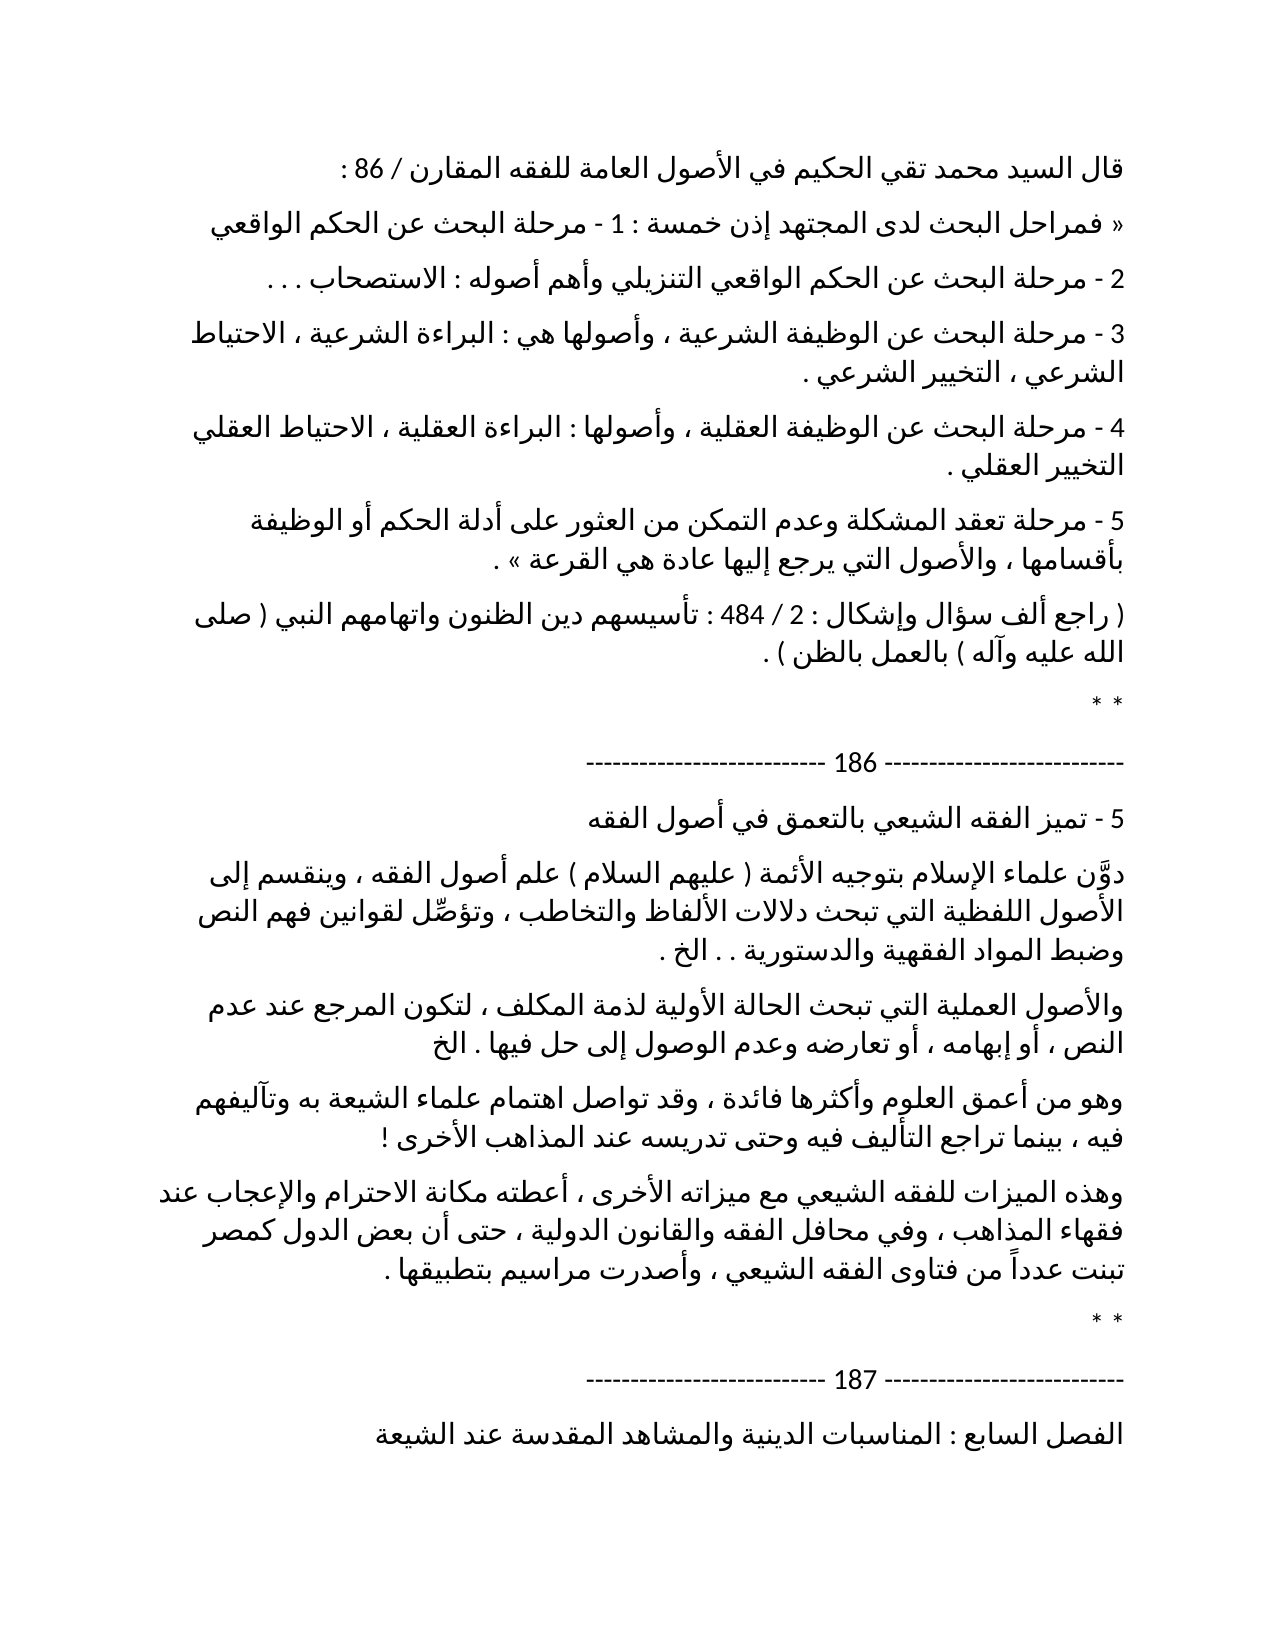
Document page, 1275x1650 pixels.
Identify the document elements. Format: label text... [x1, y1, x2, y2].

text 3 - مرحلة البحث عن الوظيفة الشرعية ، وأصولها هي : البراءة الشرعية ، الاحتياط الشرعي ، التخيير الشرعي . [150, 315, 1125, 389]
text * * [150, 689, 1125, 725]
text والأصول العملية التي تبحث الحالة الأولية لذمة المكلف ، لتكون المرجع عند عدم النص ، أو إبهامه ، أو تعارضه وعدم الوصول إلى حل فيها . الخ [150, 987, 1125, 1061]
text --------------------------- 186 --------------------------- [150, 744, 1125, 780]
text 5 - مرحلة تعقد المشكلة وعدم التمكن من العثور على أدلة الحكم أو الوظيفة بأقسامها ، والأصول التي يرجع إليها عادة هي القرعة » . [150, 502, 1125, 576]
text * * [150, 1306, 1125, 1341]
text وهو من أعمق العلوم وأكثرها فائدة ، وقد تواصل اهتمام علماء الشيعة به وتآليفهم فيه ، بينما تراجع التأليف فيه وحتى تدريسه عند المذاهب الأخرى ! [150, 1080, 1125, 1154]
text دوَّن علماء الإسلام بتوجيه الأئمة ( عليهم السلام ) علم أصول الفقه ، وينقسم إلى الأصول اللفظية التي تبحث دلالات الألفاظ والتخاطب ، وتؤصِّل لقوانين فهم النص وضبط المواد الفقهية والدستورية . . الخ . [150, 855, 1125, 967]
text ( راجع ألف سؤال وإشكال : 2 / 484 : تأسيسهم دين الظنون واتهامهم النبي ( صلى الله عليه وآله ) بالعمل بالظن ) . [150, 596, 1125, 670]
text الفصل السابع : المناسبات الدينية والمشاهد المقدسة عند الشيعة [150, 1416, 1125, 1452]
text « فمراحل البحث لدى المجتهد إذن خمسة : 1 - مرحلة البحث عن الحكم الواقعي [150, 205, 1125, 241]
text 2 - مرحلة البحث عن الحكم الواقعي التنزيلي وأهم أصوله : الاستصحاب . . . [150, 260, 1125, 296]
text قال السيد محمد تقي الحكيم في الأصول العامة للفقه المقارن / 86 : [150, 150, 1125, 186]
text 5 - تميز الفقه الشيعي بالتعمق في أصول الفقه [150, 800, 1125, 835]
text 4 - مرحلة البحث عن الوظيفة العقلية ، وأصولها : البراءة العقلية ، الاحتياط العقلي التخيير العقلي . [150, 409, 1125, 483]
text --------------------------- 187 --------------------------- [150, 1361, 1125, 1397]
text وهذه الميزات للفقه الشيعي مع ميزاته الأخرى ، أعطته مكانة الاحترام والإعجاب عند فقهاء المذاهب ، وفي محافل الفقه والقانون الدولية ، حتى أن بعض الدول كمصر تبنت عدداً من فتاوى الفقه الشيعي ، وأصدرت مراسيم بتطبيقها . [150, 1174, 1125, 1286]
